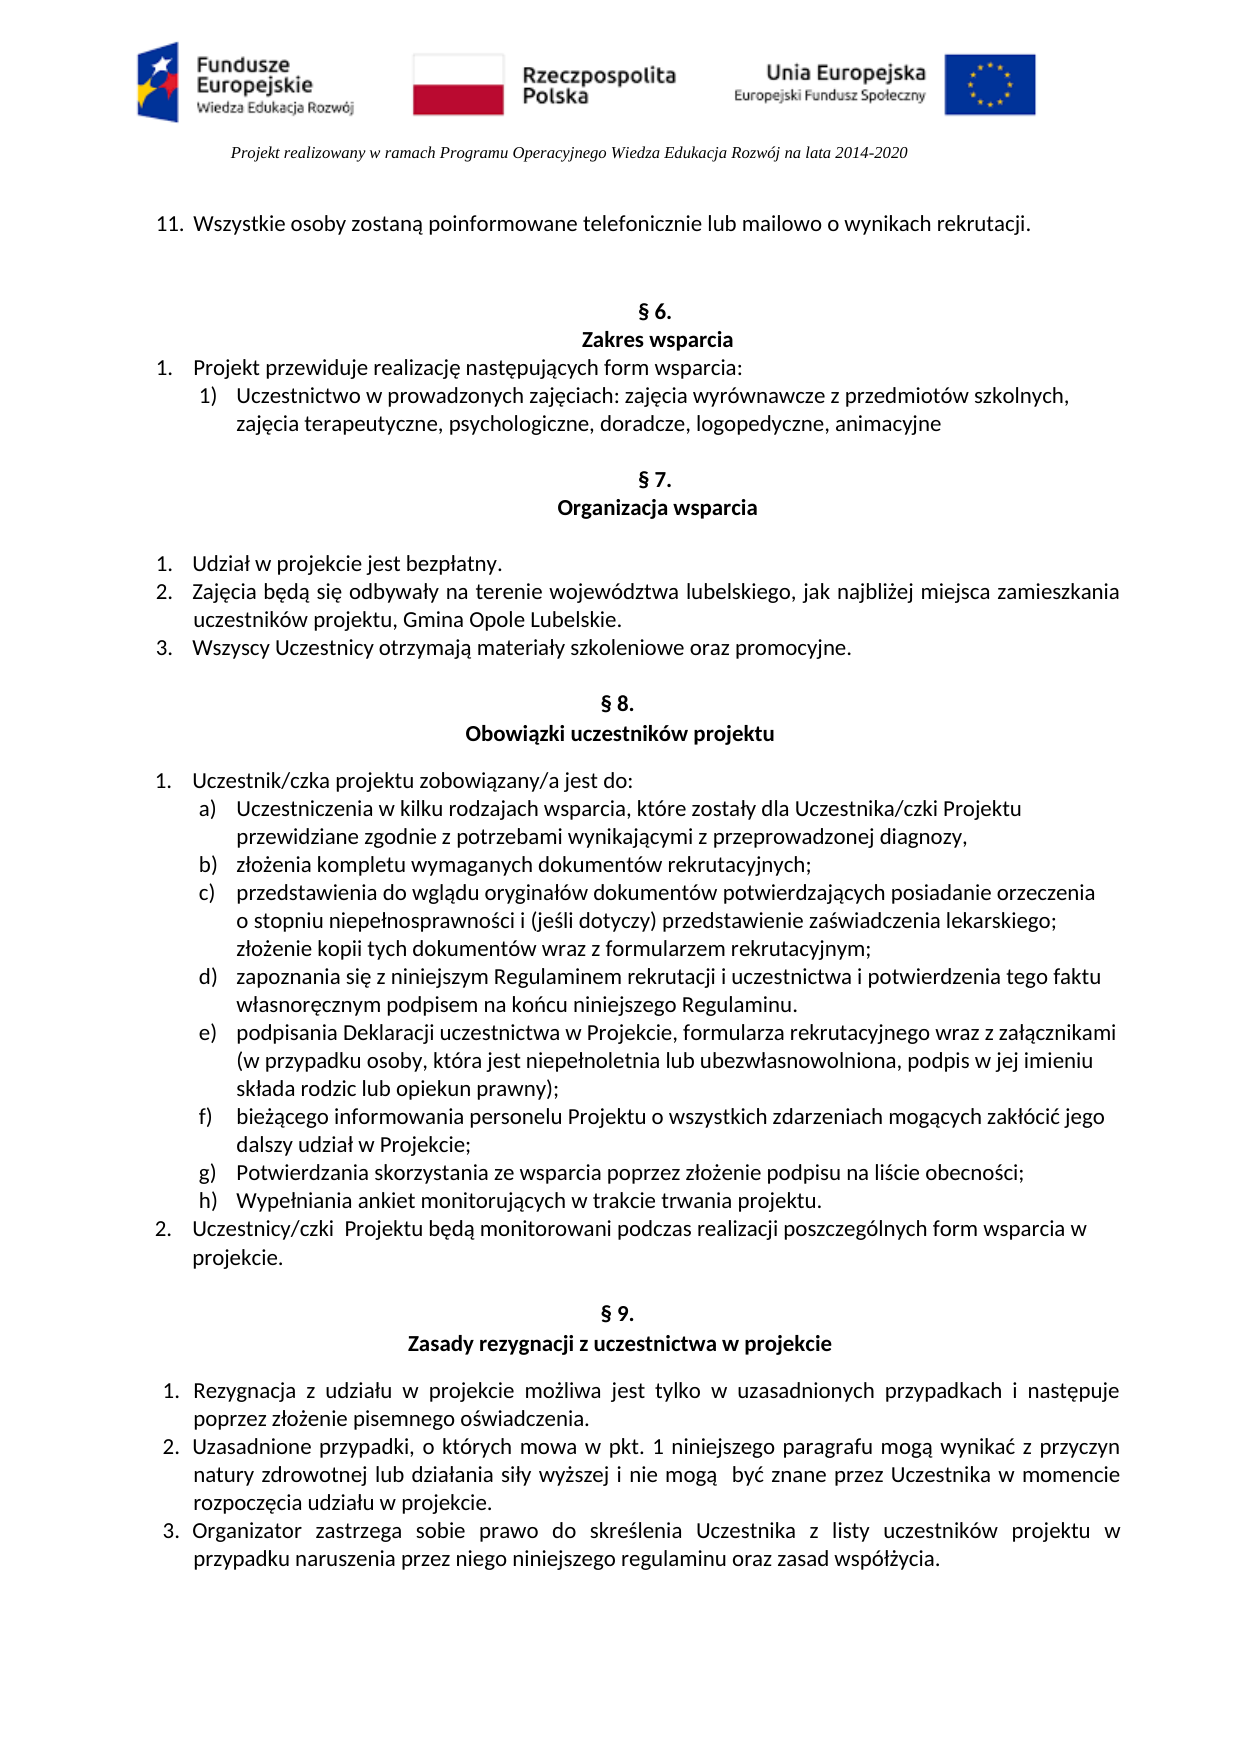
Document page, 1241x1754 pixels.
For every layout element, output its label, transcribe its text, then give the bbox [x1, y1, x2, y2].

list Rezygnacja z udziału w projekcie możliwa jest tylko w uzasadnionych przypadkach i następuje poprzez złożenie pisemnego oświadczenia. [162, 1376, 1122, 1432]
picture [118, 22, 1056, 143]
list Uczestnicy/czki Projektu będą monitorowani podczas realizacji poszczególnych form wsparcia w projekcie. [154, 1214, 1122, 1271]
list Projekt przewiduje realizację następujących form wsparcia: [156, 353, 1122, 381]
list Organizator zastrzega sobie prawo do skreślenia Uczestnika z listy uczestników projektu w przypadku naruszenia przez niego niniejszego regulaminu oraz zasad współżycia. [162, 1516, 1122, 1572]
text § 9. Zasady rezygnacji z uczestnictwa w projekcie [118, 1299, 1122, 1357]
text § 8. Obowiązki uczestników projektu [118, 689, 1122, 747]
list bieżącego informowania personelu Projektu o wszystkich zdarzeniach mogących zakłócić jego dalszy udział w Projekcie; [199, 1102, 1122, 1158]
list Uczestnik/czka projektu zobowiązany/a jest do: [154, 766, 1122, 794]
list Wszystkie osoby zostaną poinformowane telefonicznie lub mailowo o wynikach rekrutacji. [156, 209, 1122, 237]
list Potwierdzania skorzystania ze wsparcia poprzez złożenie podpisu na liście obecności; [199, 1158, 1122, 1187]
list Wszyscy Uczestnicy otrzymają materiały szkoleniowe oraz promocyjne. [156, 633, 1122, 661]
list złożenia kompletu wymaganych dokumentów rekrutacyjnych; [199, 850, 1122, 878]
list Wypełniania ankiet monitorujących w trakcie trwania projektu. [199, 1187, 1122, 1214]
list Uczestniczenia w kilku rodzajach wsparcia, które zostały dla Uczestnika/czki Projektu przewidziane zgodnie z potrzebami wynikającymi z przeprowadzonej diagnozy, [199, 794, 1122, 850]
list Uczestnictwo w prowadzonych zajęciach: zajęcia wyrównawcze z przedmiotów szkolnych, zajęcia terapeutyczne, psychologiczne, doradcze, logopedyczne, animacyjne [199, 381, 1122, 437]
list Uzasadnione przypadki, o których mowa w pkt. 1 niniejszego paragrafu mogą wynikać z przyczyn natury zdrowotnej lub działania siły wyższej i nie mogą być znane przez Uczestnika w momencie rozpoczęcia udziału w projekcie. [162, 1432, 1122, 1516]
list podpisania Deklaracji uczestnictwa w Projekcie, formularza rekrutacyjnego wraz z załącznikami (w przypadku osoby, która jest niepełnoletnia lub ubezwłasnowolniona, podpis w jej imieniu składa rodzic lub opiekun prawny); [199, 1018, 1122, 1102]
list Zajęcia będą się odbywały na terenie województwa lubelskiego, jak najbliżej miejsca zamieszkania uczestników projektu, Gmina Opole Lubelskie. [156, 577, 1122, 633]
text § 6. Zakres wsparcia [193, 297, 1122, 353]
list § 7. Organizacja wsparcia [193, 465, 1122, 521]
list przedstawienia do wglądu oryginałów dokumentów potwierdzających posiadanie orzeczenia o stopniu niepełnosprawności i (jeśli dotyczy) przedstawienie zaświadczenia lekarskiego; złożenie kopii tych dokumentów wraz z formularzem rekrutacyjnym; [199, 878, 1122, 962]
list Udział w projekcie jest bezpłatny. [156, 549, 1122, 577]
list zapoznania się z niniejszym Regulaminem rekrutacji i uczestnictwa i potwierdzenia tego faktu własnoręcznym podpisem na końcu niniejszego Regulaminu. [199, 962, 1122, 1018]
